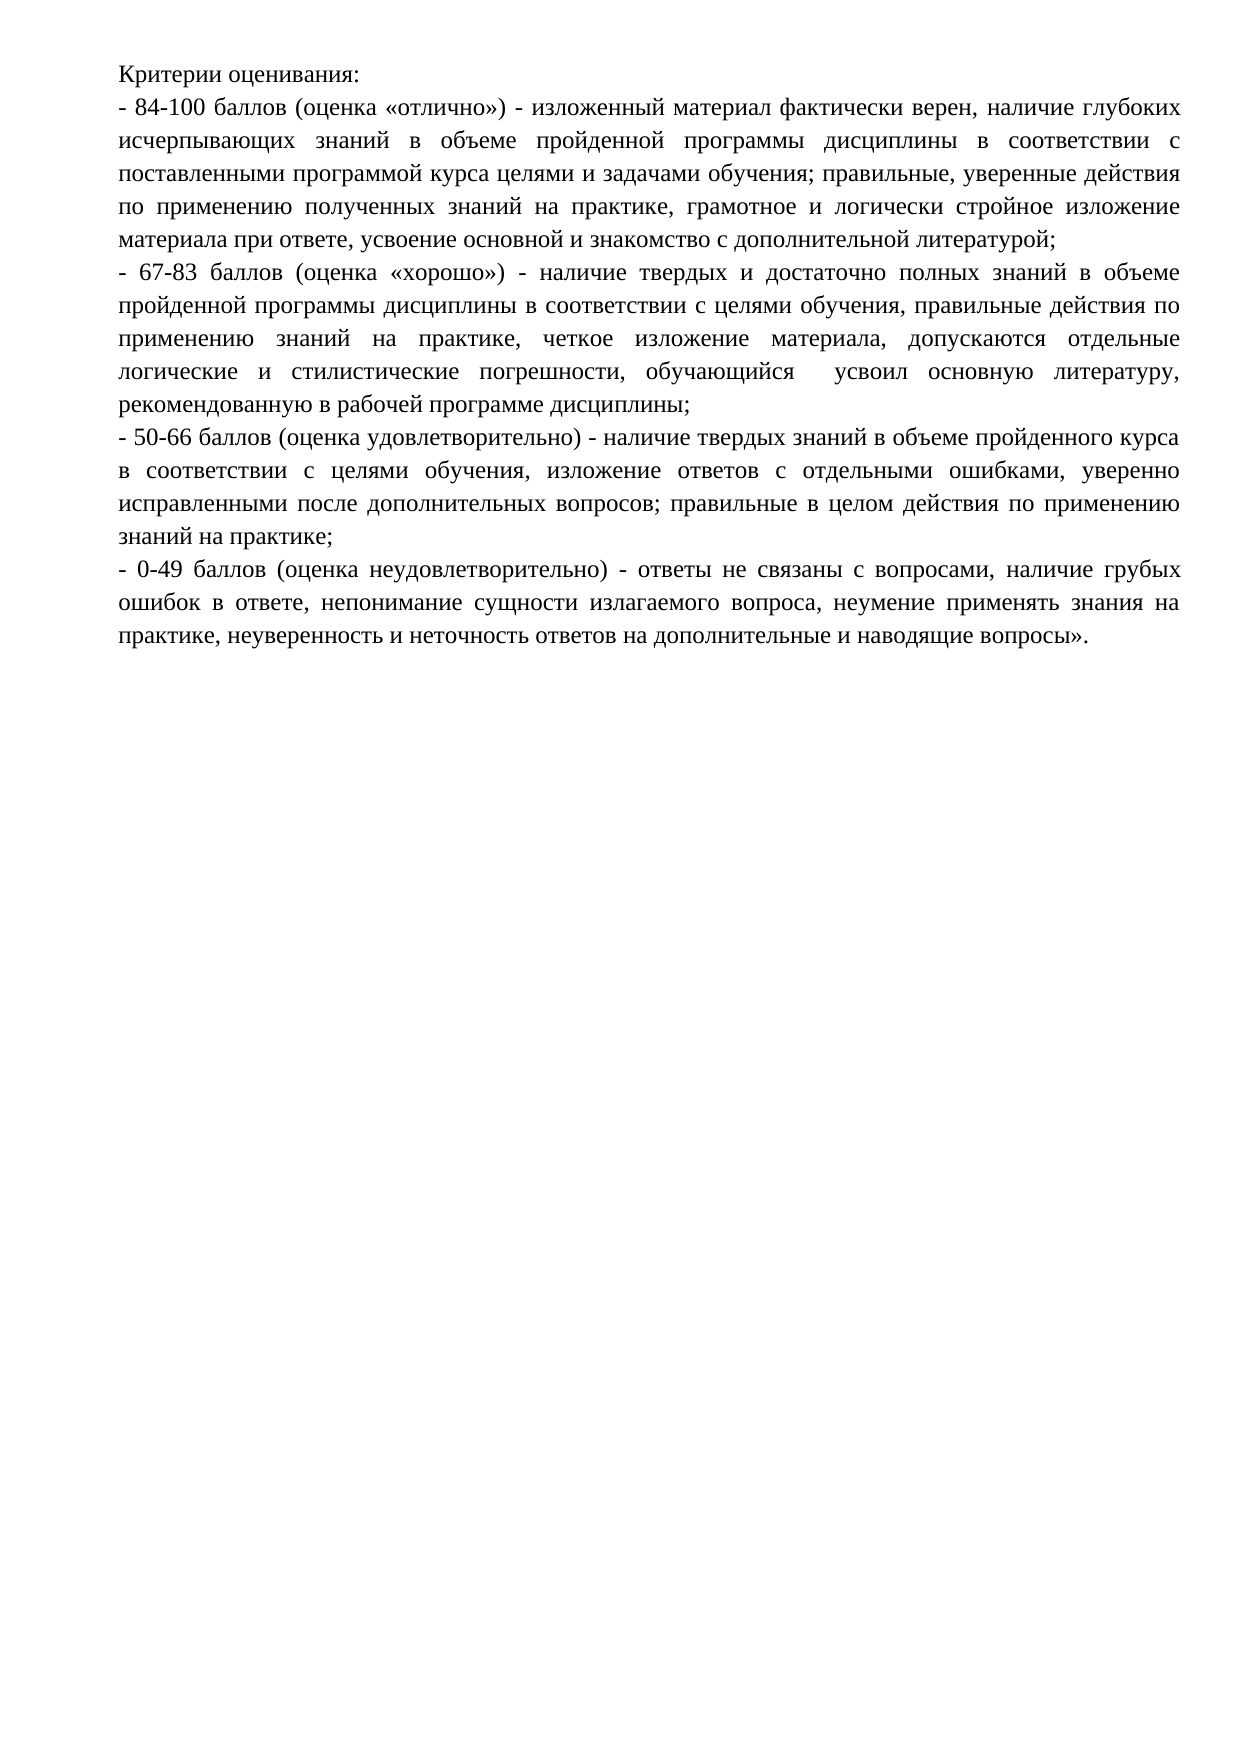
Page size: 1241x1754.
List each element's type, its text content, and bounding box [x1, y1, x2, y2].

text - 50-66 баллов (оценка удовлетворительно) - наличие твердых знаний в объеме пройденного курса в соответствии с целями обучения, изложение ответов с отдельными ошибками, уверенно исправленными после дополнительных вопросов; правильные в целом действия по применению знаний на практике; [118, 422, 1181, 550]
text Критерии оценивания: [118, 59, 1181, 88]
text - 84-100 баллов (оценка «отлично») - изложенный материал фактически верен, наличие глубоких исчерпывающих знаний в объеме пройденной программы дисциплины в соответствии с поставленными программой курса целями и задачами обучения; правильные, уверенные действия по применению полученных знаний на практике, грамотное и логически стройное изложение материала при ответе, усвоение основной и знакомство с дополнительной литературой; [118, 92, 1181, 253]
text - 0-49 баллов (оценка неудовлетворительно) - ответы не связаны с вопросами, наличие грубых ошибок в ответе, непонимание сущности излагаемого вопроса, неумение применять знания на практике, неуверенность и неточность ответов на дополнительные и наводящие вопросы». [118, 554, 1181, 649]
text - 67-83 баллов (оценка «хорошо») - наличие твердых и достаточно полных знаний в объеме пройденной программы дисциплины в соответствии с целями обучения, правильные действия по применению знаний на практике, четкое изложение материала, допускаются отдельные логические и стилистические погрешности, обучающийся усвоил основную литературу, рекомендованную в рабочей программе дисциплины; [118, 257, 1181, 418]
